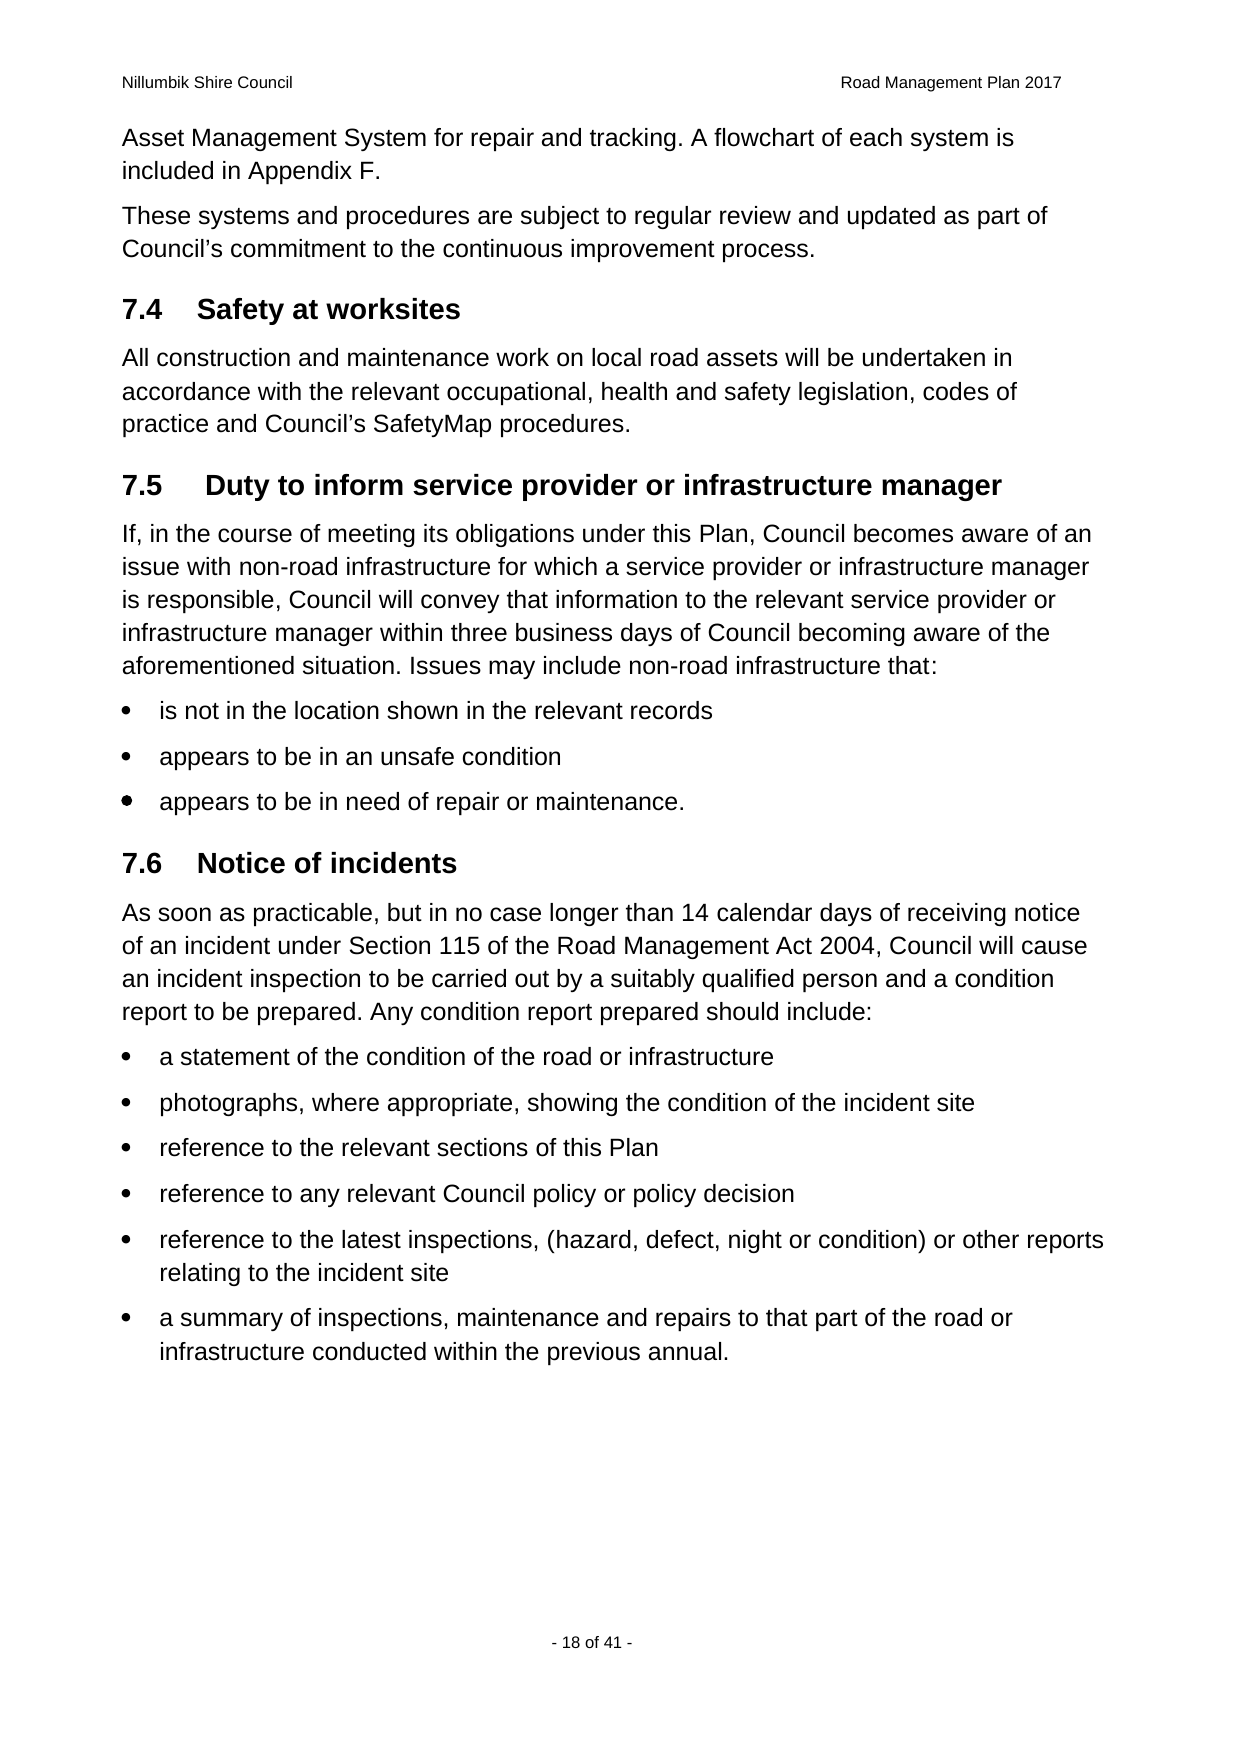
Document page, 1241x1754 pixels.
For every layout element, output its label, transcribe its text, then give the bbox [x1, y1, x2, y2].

subtitle Safety at worksites [122, 292, 1107, 326]
text As soon as practicable, but in no case longer than 14 calendar days of receiving notice of an incident under Section 115 of the Road Management Act 2004, Council will cause an incident inspection to be carried out by a suitably qualified person and a condition report to be prepared. Any condition report prepared should include: [122, 898, 1107, 1025]
list a summary of inspections, maintenance and repairs to that part of the road or infrastructure conducted within the previous annual. [122, 1303, 1107, 1365]
list These systems and procedures are subject to regular review and updated as part of Council’s commitment to the continuous improvement process. [122, 201, 1107, 263]
text All construction and maintenance work on local road assets will be undertaken in accordance with the relevant occupational, health and safety legislation, codes of practice and Council’s SafetyMap procedures. [122, 343, 1107, 438]
list a statement of the condition of the road or infrastructure [122, 1042, 1107, 1071]
list appears to be in need of repair or maintenance. [122, 787, 1107, 817]
list is not in the location shown in the relevant records [122, 696, 1107, 725]
list reference to the relevant sections of this Plan [122, 1133, 1107, 1162]
list appears to be in an unsafe condition [122, 742, 1107, 771]
list reference to any relevant Council policy or policy decision [122, 1179, 1107, 1208]
list photographs, where appropriate, showing the condition of the incident site [122, 1088, 1107, 1117]
list reference to the latest inspections, (hazard, defect, night or condition) or other reports relating to the incident site [122, 1225, 1107, 1287]
subtitle Notice of incidents [122, 847, 1107, 880]
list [122, 123, 1107, 184]
text If, in the course of meeting its obligations under this Plan, Council becomes aware of an issue with non-road infrastructure for which a service provider or infrastructure manager is responsible, Council will convey that information to the relevant service provider or infrastructure manager within three business days of Council becoming aware of the aforementioned situation. Issues may include non-road infrastructure that: [122, 518, 1107, 679]
subtitle Duty to inform service provider or infrastructure manager [122, 467, 1107, 501]
